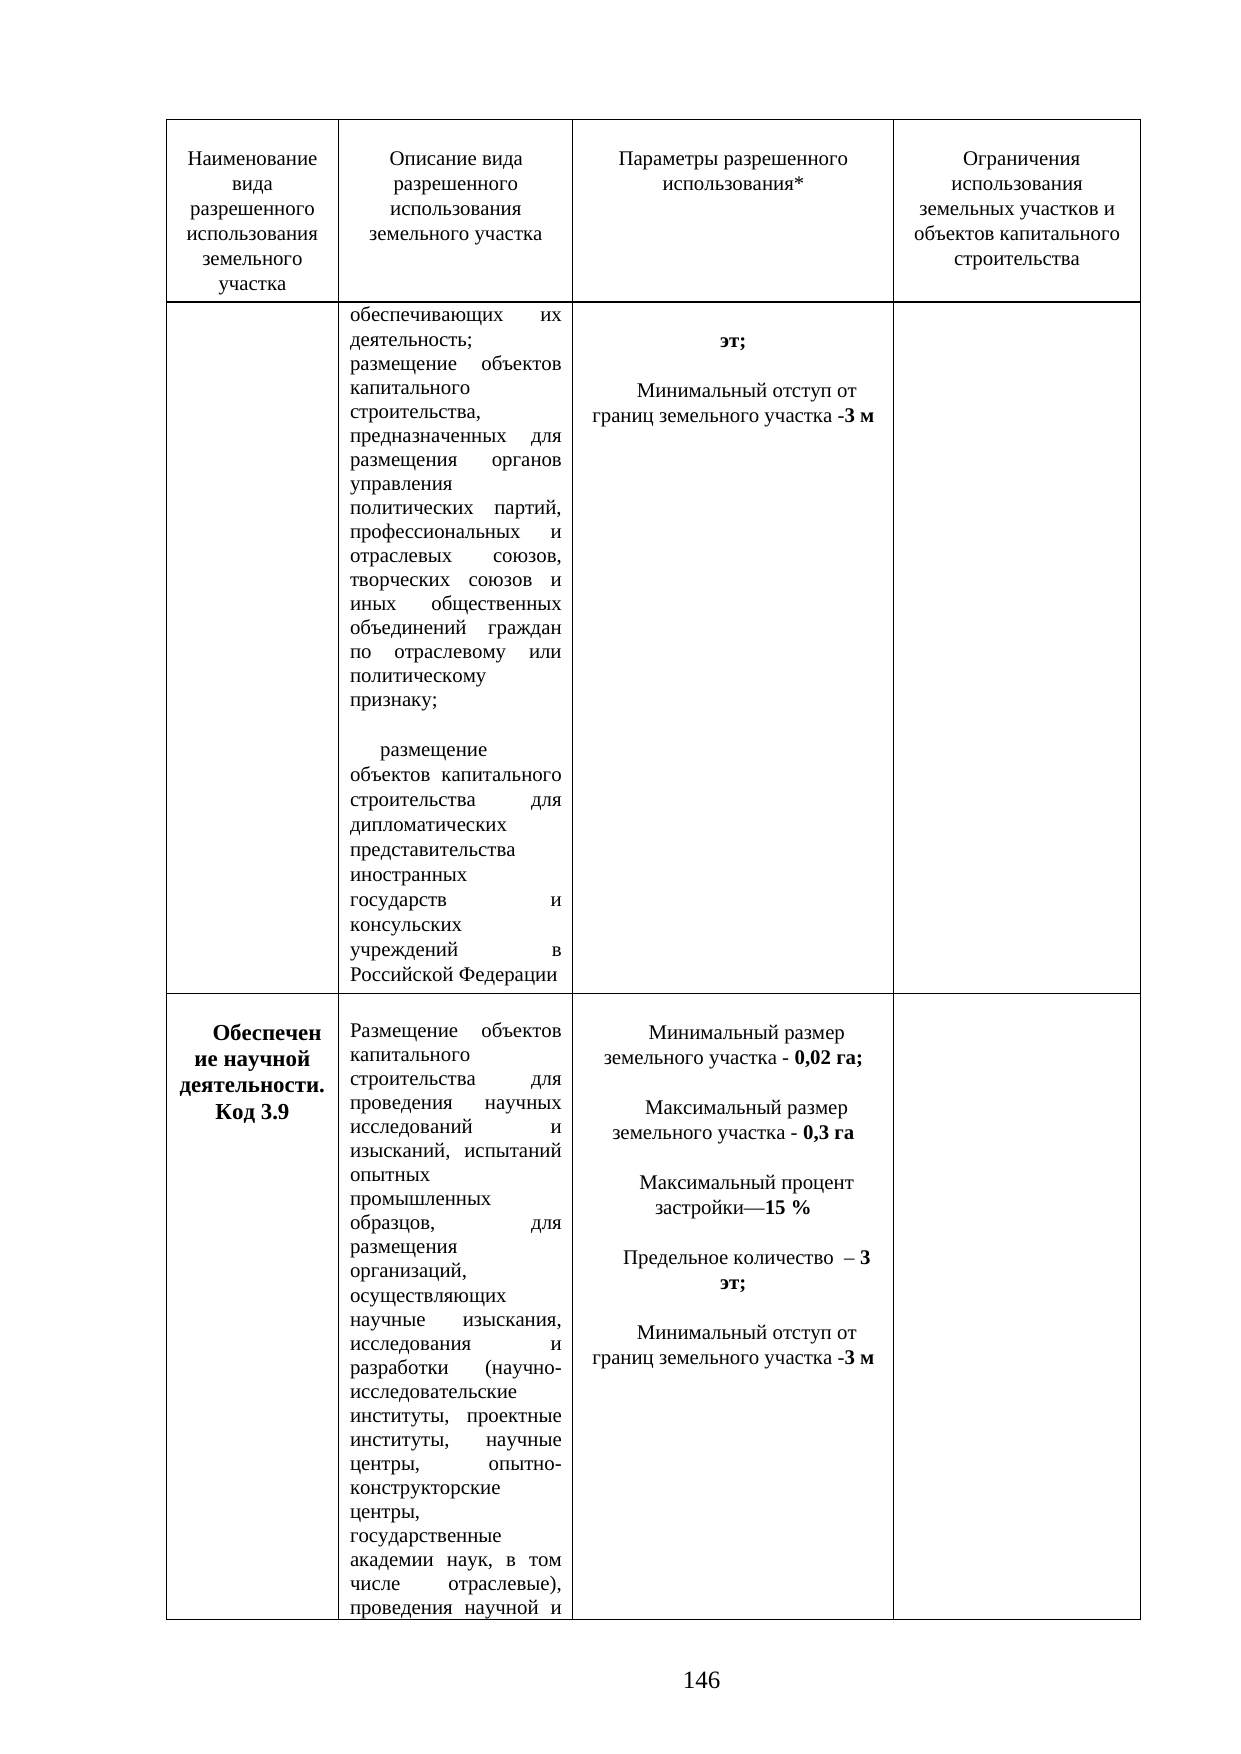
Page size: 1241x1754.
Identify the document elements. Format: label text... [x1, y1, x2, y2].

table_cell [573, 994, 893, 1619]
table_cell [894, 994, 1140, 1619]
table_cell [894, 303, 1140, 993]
table_header Описание вида разрешенного использования земельного участка [339, 120, 572, 301]
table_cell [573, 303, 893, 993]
table_header Наименование вида разрешенного использования земельного участка [167, 120, 338, 301]
table_header Ограничения использования земельных участков и объектов капитального строительства [894, 120, 1140, 301]
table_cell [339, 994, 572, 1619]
table_header Параметры разрешенного использования* [573, 120, 893, 301]
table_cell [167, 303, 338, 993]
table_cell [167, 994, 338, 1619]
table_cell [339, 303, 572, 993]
